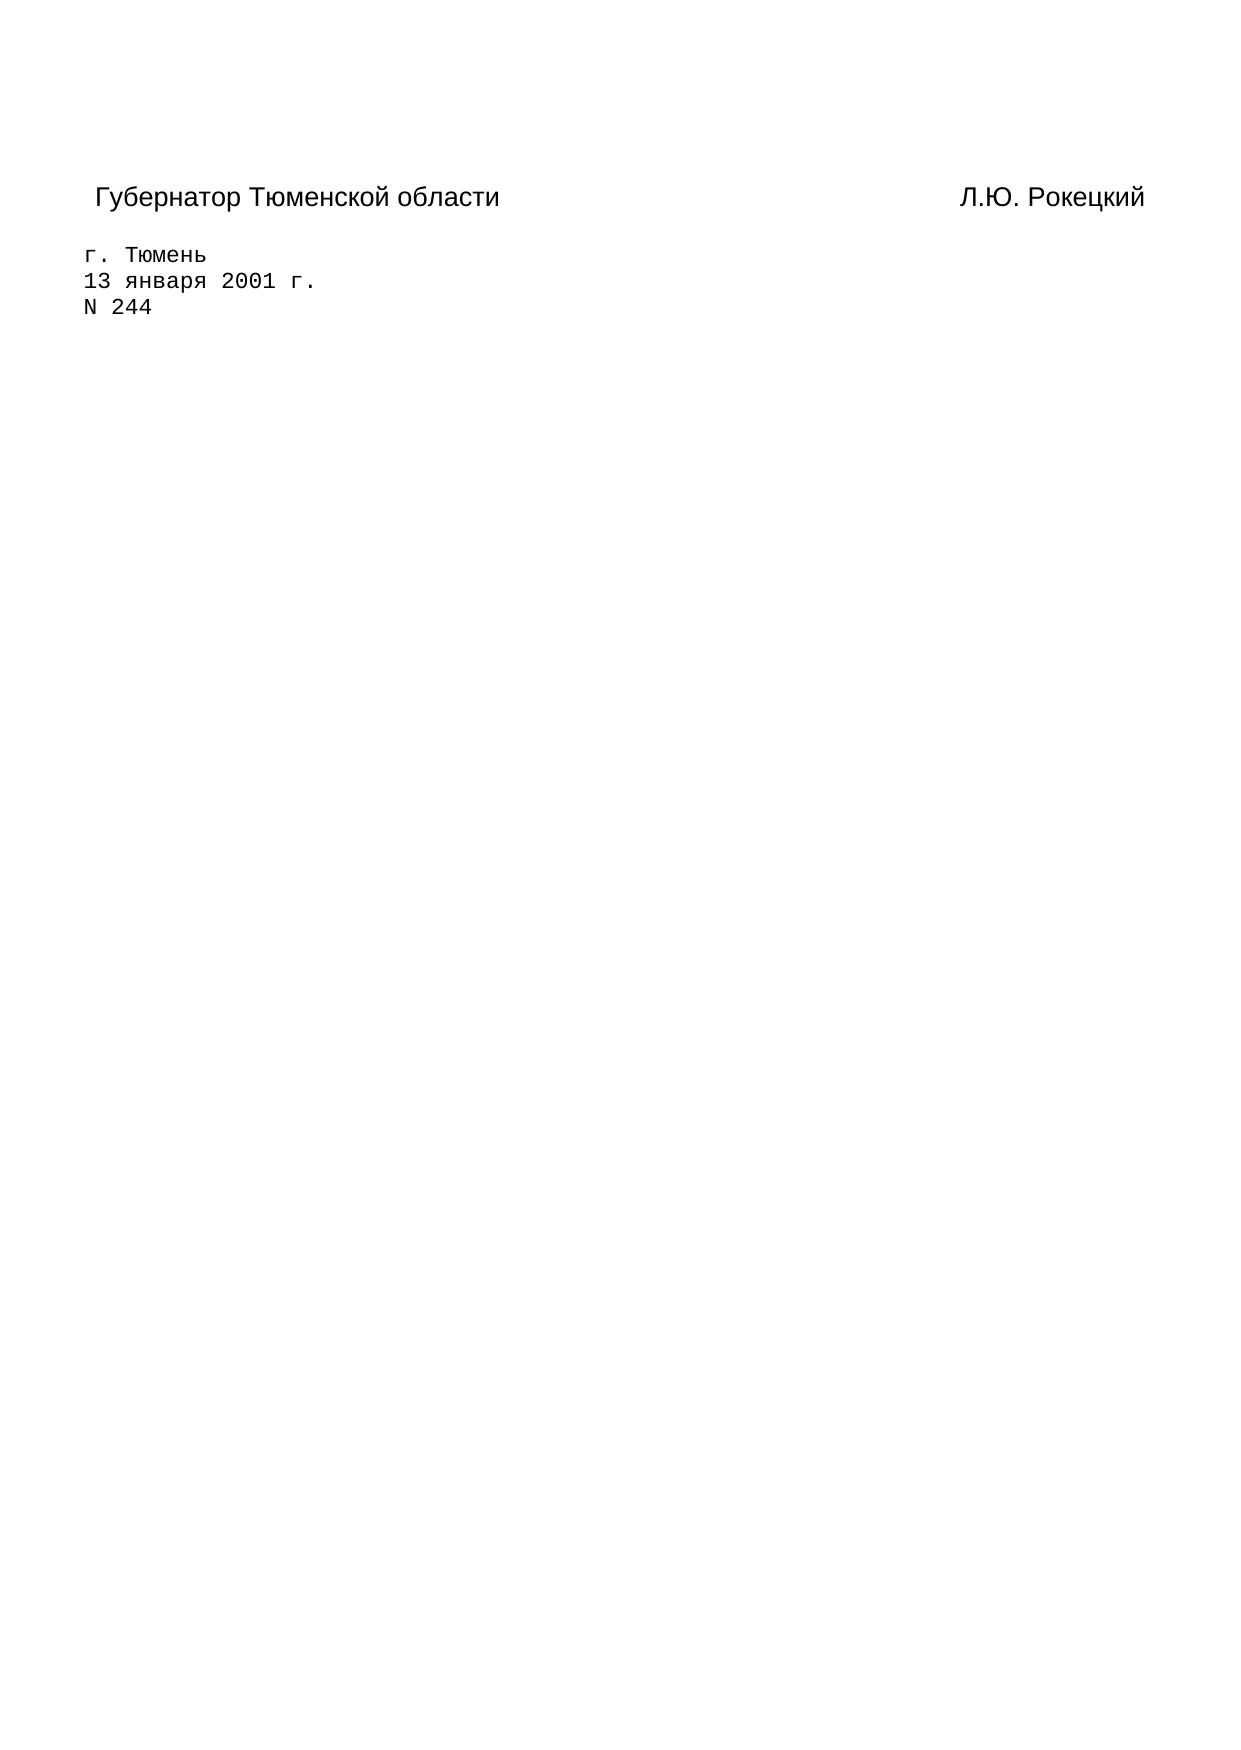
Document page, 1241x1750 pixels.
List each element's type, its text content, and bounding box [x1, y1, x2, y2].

text 13 января 2001 г. [83, 270, 1157, 296]
text N 244 [83, 296, 1157, 322]
table_header Губернатор Тюменской области [84, 181, 799, 212]
text г. Тюмень [83, 244, 1157, 270]
table_header Л.Ю. Рокецкий [799, 181, 1156, 212]
